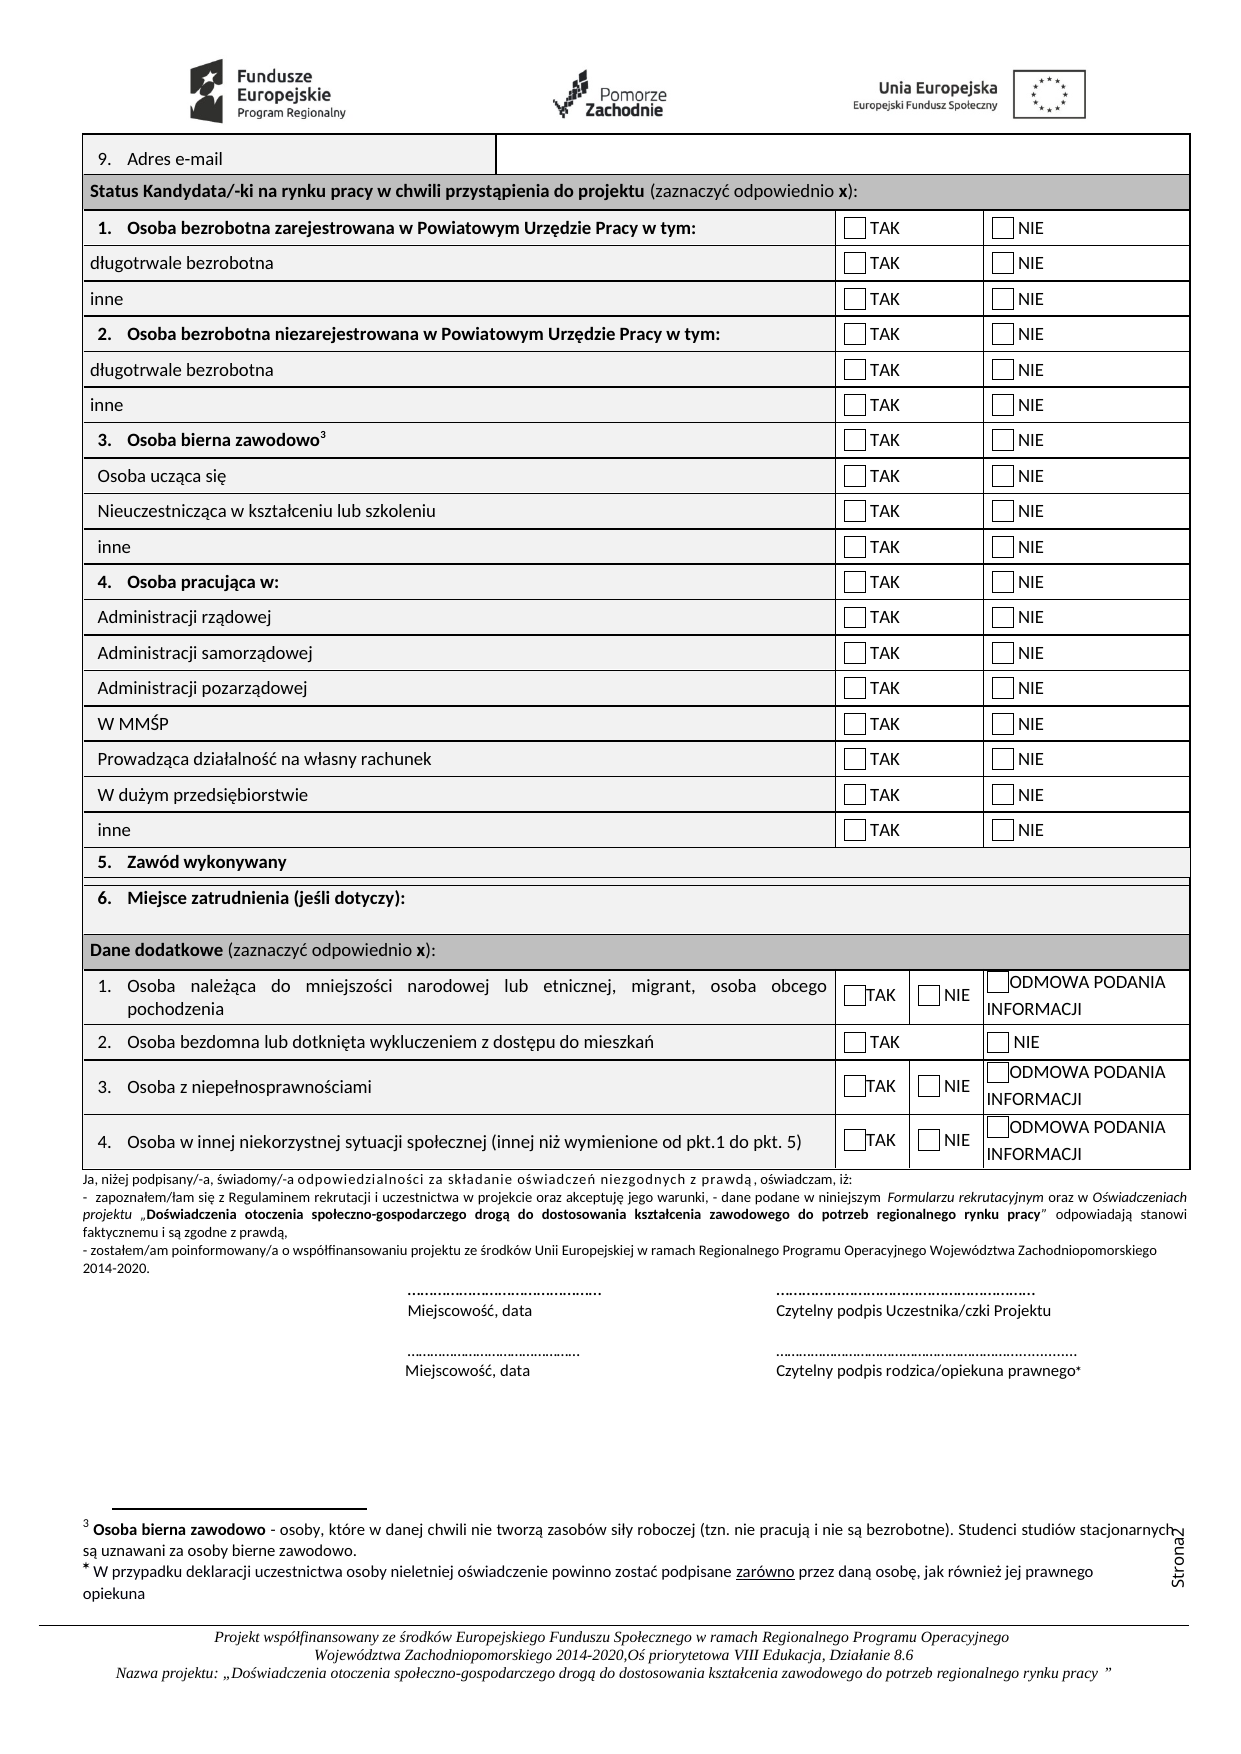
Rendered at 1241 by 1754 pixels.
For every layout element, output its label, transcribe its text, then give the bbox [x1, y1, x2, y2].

table_cell Administracji pozarządowej [83, 671, 835, 705]
table_cell TAK [836, 707, 983, 740]
table_cell TAK [836, 1115, 909, 1168]
table_cell długotrwale bezrobotna [83, 352, 835, 386]
table_cell NIE [984, 777, 1189, 811]
table_cell Osoba bezdomna lub dotknięta wykluczeniem z dostępu do mieszkań [83, 1025, 835, 1059]
table_cell TAK [836, 671, 983, 705]
table_cell TAK [836, 1025, 983, 1059]
table_cell TAK [836, 352, 983, 386]
table_cell TAK [836, 423, 983, 457]
table_cell Osoba ucząca się [83, 458, 835, 492]
table_cell NIE [984, 352, 1189, 386]
table_cell TAK [836, 1061, 909, 1114]
table_cell NIE [910, 971, 983, 1024]
table_cell inne [83, 387, 835, 422]
table_cell ODMOWA PODANIA INFORMACJI [984, 971, 1189, 1024]
table_cell TAK [836, 494, 983, 528]
table_cell inne [83, 812, 835, 847]
table_cell Administracji rządowej [83, 600, 835, 634]
table_cell TAK [836, 530, 983, 563]
table_cell TAK [836, 565, 983, 599]
table_cell [83, 878, 1189, 885]
table_cell NIE [984, 494, 1189, 528]
table_cell TAK [836, 459, 983, 492]
table_cell TAK [836, 388, 983, 422]
picture [164, 50, 1110, 133]
table_cell Osoba bierna zawodowo [83, 423, 835, 457]
table_cell ODMOWA PODANIA INFORMACJI [984, 1061, 1189, 1114]
table_cell NIE [984, 671, 1189, 705]
table_cell Adres e-mail [83, 135, 495, 174]
table_cell Osoba pracująca w: [83, 564, 835, 599]
table_cell Status Kandydata/-ki na rynku pracy w chwili przystąpienia do projektu (zaznaczyć odpowiednio x): [83, 175, 1189, 209]
table_cell TAK [836, 777, 983, 811]
table_cell NIE [910, 1115, 983, 1168]
table_cell NIE [984, 459, 1189, 492]
table_cell Osoba bezrobotna niezarejestrowana w Powiatowym Urzędzie Pracy w tym: [83, 316, 835, 351]
table_cell NIE [984, 742, 1189, 776]
table_cell NIE [984, 530, 1189, 563]
table_cell TAK [836, 600, 983, 634]
table_cell TAK [836, 282, 983, 315]
table_cell Nieuczestnicząca w kształceniu lub szkoleniu [83, 494, 835, 528]
table_cell TAK [836, 636, 983, 669]
text Miejscowość, data Czytelny podpis Uczestnika/czki Projektu [112, 1300, 1128, 1320]
text ……………………………………… ……………………………………………………................. Miejscowość, data Czytelny podpis rodzica/opiekuna prawnego [112, 1340, 1128, 1381]
table_cell TAK [836, 211, 983, 244]
table_cell Prowadząca działalność na własny rachunek [83, 741, 835, 776]
table_cell W dużym przedsiębiorstwie [83, 777, 835, 811]
table_cell Zawód wykonywany [83, 848, 1190, 877]
table_cell NIE [984, 565, 1189, 599]
table_cell Osoba należąca do mniejszości narodowej lub etnicznej, migrant, osoba obcego pochodzenia [83, 970, 835, 1024]
table_cell NIE [984, 636, 1189, 669]
table_cell NIE [910, 1061, 983, 1114]
table_cell NIE [984, 707, 1189, 740]
table_cell NIE [984, 282, 1189, 315]
table_cell TAK [836, 971, 909, 1024]
text - zostałem/am poinformowany/a o współfinansowaniu projektu ze środków Unii Europejskiej w ramach Regionalnego Programu Operacyjnego Województwa Zachodniopomorskiego 2014-2020. [83, 1241, 1187, 1277]
table_cell NIE [984, 423, 1189, 457]
table_cell inne [83, 529, 835, 563]
table_cell ODMOWA PODANIA INFORMACJI [984, 1115, 1189, 1168]
table_cell Osoba w innej niekorzystnej sytuacji społecznej (innej niż wymienione od pkt.1 do pkt. 5) [83, 1115, 835, 1168]
table_cell TAK [836, 813, 983, 847]
table_cell Administracji samorządowej [83, 635, 835, 669]
table_cell TAK [836, 246, 983, 280]
table_cell TAK [836, 742, 983, 776]
table_cell W MMŚP [83, 706, 835, 740]
table_cell NIE [984, 317, 1189, 351]
text ……………………………………… …………………………………………………… [112, 1277, 1128, 1300]
table_cell Dane dodatkowe (zaznaczyć odpowiednio x): [83, 935, 1189, 969]
table_cell inne [83, 281, 835, 315]
table_cell TAK [836, 317, 983, 351]
table_cell NIE [984, 246, 1189, 280]
table_cell Miejsce zatrudnienia (jeśli dotyczy): [83, 886, 1189, 933]
table_cell Osoba z niepełnosprawnościami [83, 1060, 835, 1114]
table_cell Osoba bezrobotna zarejestrowana w Powiatowym Urzędzie Pracy w tym: [83, 210, 835, 244]
table_cell NIE [984, 600, 1189, 634]
table_cell NIE [984, 211, 1189, 244]
table_cell NIE [984, 813, 1189, 847]
text Ja, niżej podpisany/-a, świadomy/-a odpowiedzialności za składanie oświadczeń niezgodnych z prawdą, oświadczam, iż: [83, 1170, 1187, 1188]
table_cell NIE [984, 388, 1189, 422]
text - zapoznałem/łam się z Regulaminem rekrutacji i uczestnictwa w projekcie oraz akceptuję jego warunki, - dane podane w niniejszym Formularzu rekrutacyjnym oraz w Oświadczeniach projektu „Doświadczenia otoczenia społeczno-gospodarczego drogą do dostosowania kształcenia zawodowego do potrzeb regionalnego rynku pracy” odpowiadają stanowi faktycznemu i są zgodne z prawdą, [83, 1188, 1187, 1241]
table_cell długotrwale bezrobotna [83, 246, 835, 280]
table_cell [497, 135, 1189, 174]
table_cell NIE [984, 1025, 1189, 1059]
